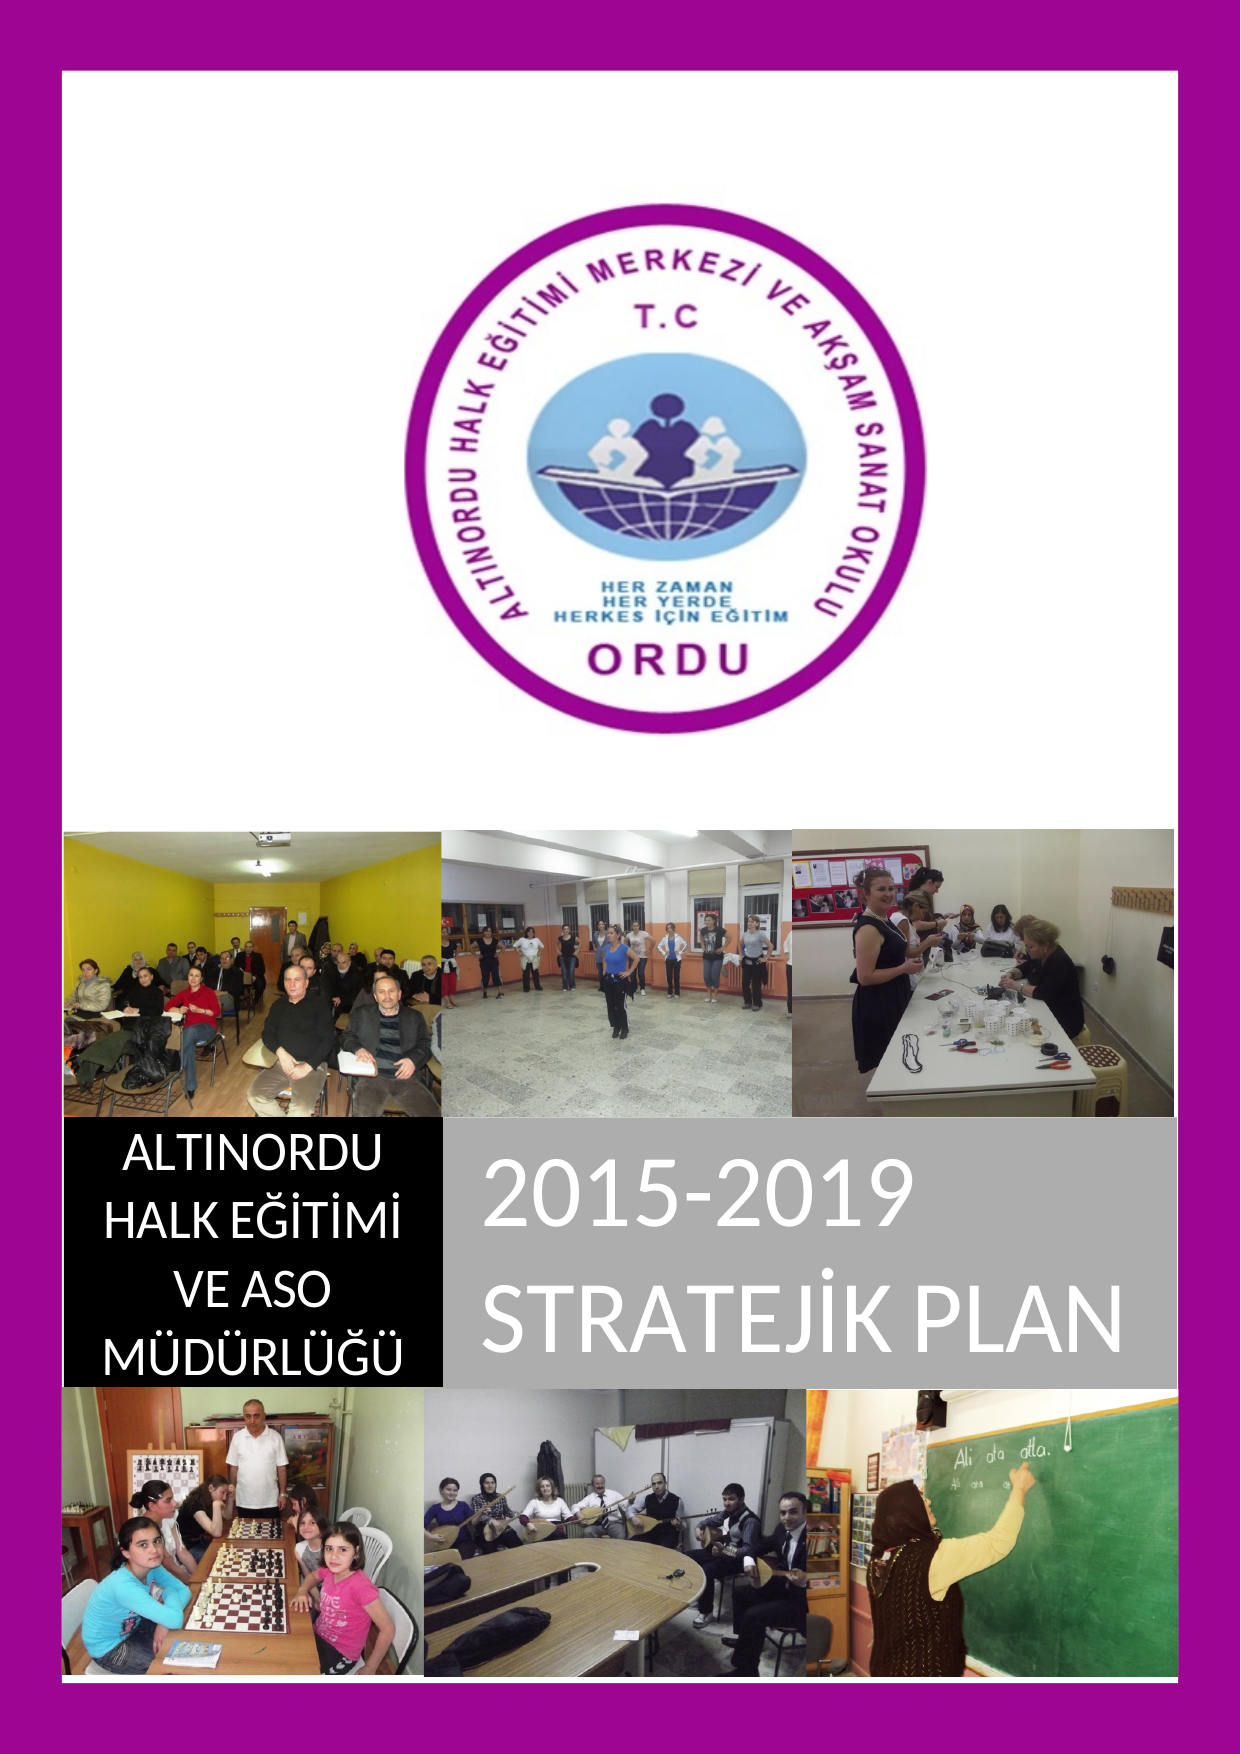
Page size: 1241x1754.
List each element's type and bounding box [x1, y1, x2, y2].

picture [403, 185, 927, 737]
picture [61, 1387, 1179, 1677]
picture [63, 827, 1174, 1117]
